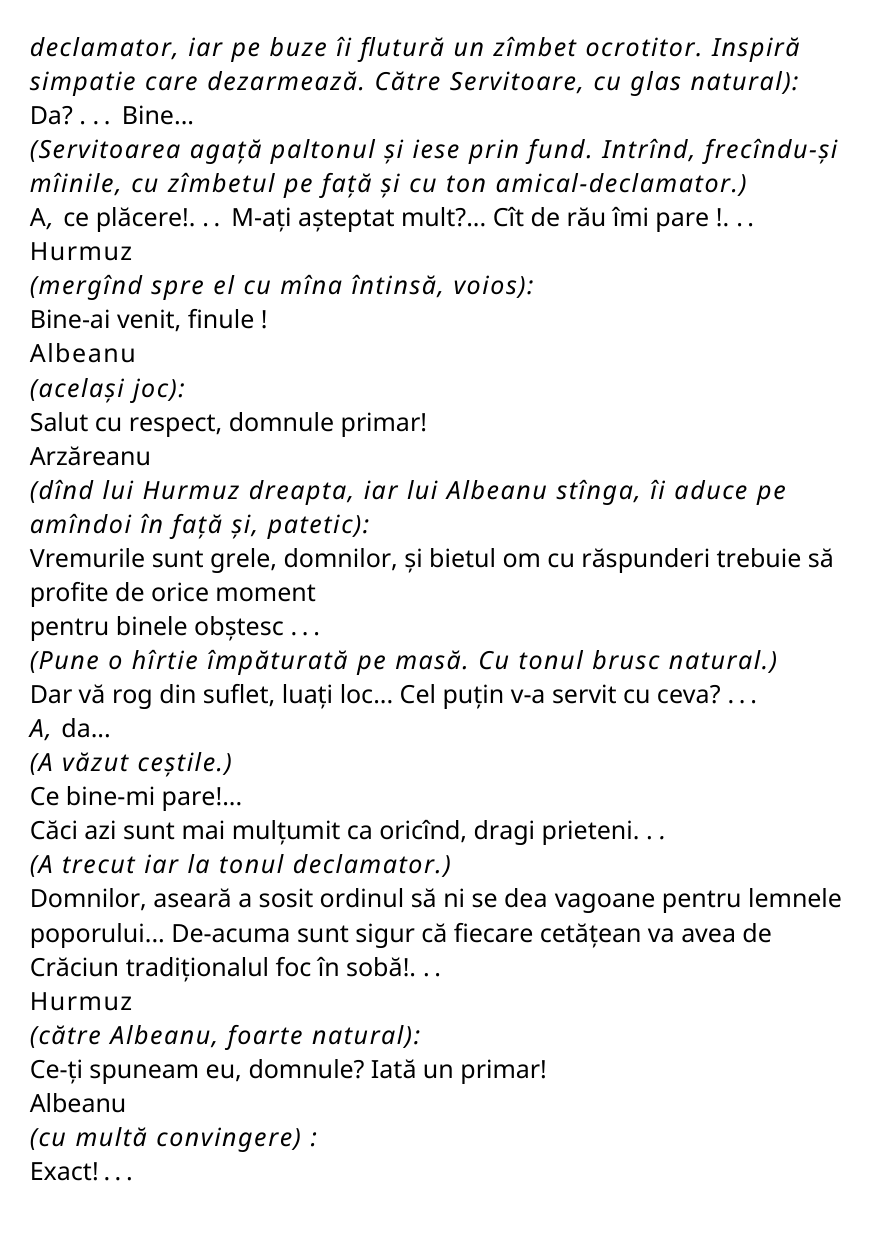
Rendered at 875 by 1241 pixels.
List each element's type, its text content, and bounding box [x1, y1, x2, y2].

text Albeanu [29, 336, 844, 370]
text Bine-ai venit, finule ! [29, 302, 844, 336]
text Salut cu respect, domnule primar! [29, 404, 844, 438]
text A, da... [29, 711, 844, 745]
text (dînd lui Hurmuz dreapta, iar lui Albeanu stînga, îi aduce pe amîndoi în faţă şi, patetic): [29, 472, 844, 541]
text (A trecut iar la tonul declamator.) Domnilor, aseară a sosit ordinul să ni se dea vagoane pentru lemnele poporului... De-acuma sunt sigur că fiecare cetăţean va avea de Crăciun tradiţionalul foc în sobă!. .. [29, 847, 844, 983]
text Arzăreanu [29, 438, 844, 472]
text (mergînd spre el cu mîna întinsă, voios): [29, 268, 844, 302]
text Hurmuz [29, 234, 844, 268]
text Albeanu [29, 1086, 844, 1119]
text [29, 29, 844, 132]
text (acelaşi joc): [29, 370, 844, 404]
text (Pune o hîrtie împăturată pe masă. Cu tonul brusc natural.) [29, 643, 844, 677]
text A, ce plăcere!. .. M-aţi aşteptat mult?... Cît de rău îmi pare !. .. [29, 200, 844, 234]
text Ce bine-mi pare!... Căci azi sunt mai mulţumit ca oricînd, dragi prieteni. . . [29, 779, 844, 847]
text (către Albeanu, foarte natural): [29, 1017, 844, 1051]
text Hurmuz [29, 983, 844, 1017]
text (A văzut ceştile.) [29, 745, 844, 779]
text (Servitoarea agaţă paltonul şi iese prin fund. Intrînd, frecîndu-şi mîinile, cu zîmbetul pe faţă şi cu ton amical-declamator.) [29, 132, 844, 200]
text (cu multă convingere) : [29, 1119, 844, 1154]
text Exact!... [29, 1154, 844, 1188]
text Dar vă rog din suflet, luaţi loc... Cel puţin v-a servit cu ceva? ... [29, 677, 844, 711]
text Vremurile sunt grele, domnilor, şi bietul om cu răspunderi trebuie să profite de orice moment pentru binele obştesc ... [29, 541, 844, 643]
text Ce-ţi spuneam eu, domnule? Iată un primar! [29, 1051, 844, 1086]
